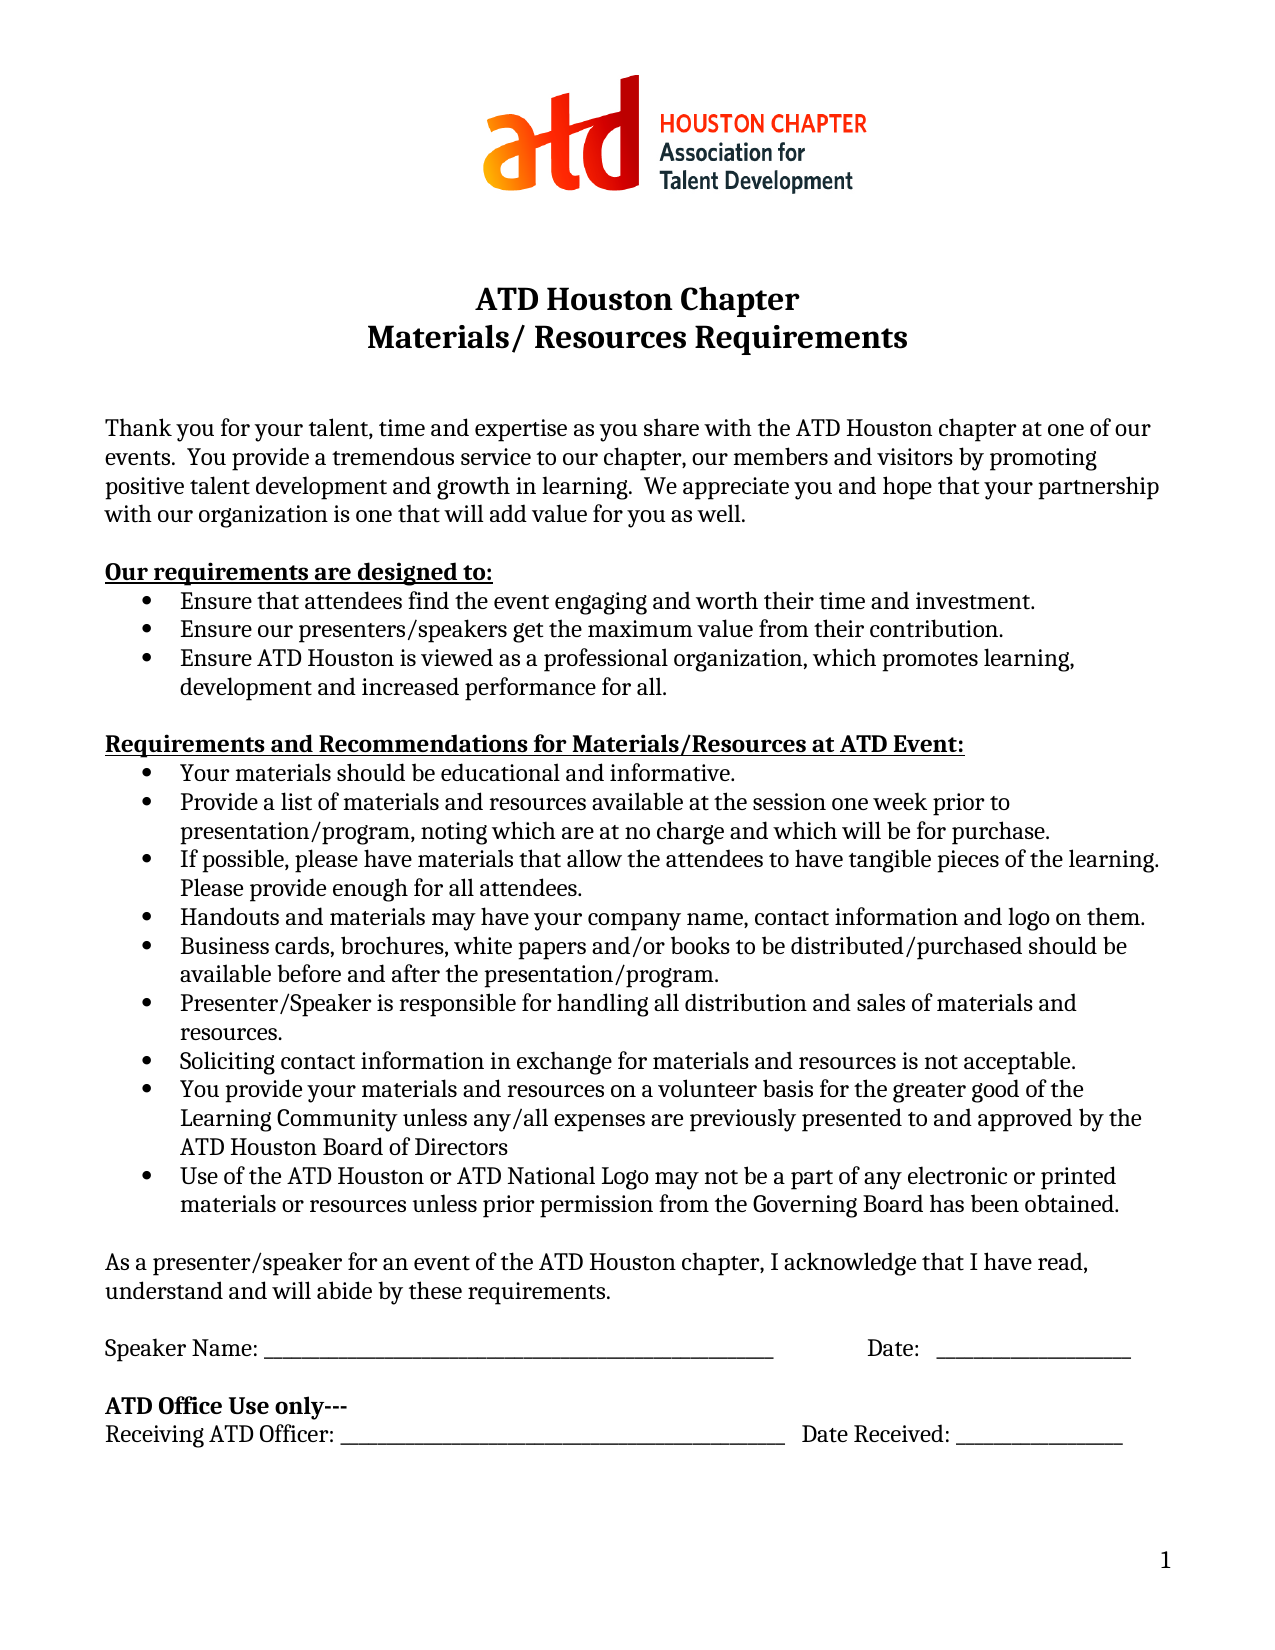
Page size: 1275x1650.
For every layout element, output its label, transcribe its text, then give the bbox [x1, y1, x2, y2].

list Use of the ATD Houston or ATD National Logo may not be a part of any electronic or printed materials or resources unless prior permission from the Governing Board has been obtained. [142, 1162, 1170, 1219]
text Materials/ Resources Requirements [105, 318, 1170, 357]
text ATD Houston Chapter [105, 280, 1170, 318]
text As a presenter/speaker for an event of the ATD Houston chapter, I acknowledge that I have read, understand and will abide by these requirements. [105, 1248, 1170, 1305]
text Thank you for your talent, time and expertise as you share with the ATD Houston chapter at one of our events. You provide a tremendous service to our chapter, our members and visitors by promoting positive talent development and growth in learning. We appreciate you and hope that your partnership with our organization is one that will add value for you as well. [105, 414, 1170, 529]
list Soliciting contact information in exchange for materials and resources is not acceptable. [142, 1047, 1170, 1075]
list Ensure our presenters/speakers get the maximum value from their contribution. [142, 615, 1170, 644]
text Speaker Name: _______________________________________________________ Date: _____________________ [105, 1334, 1170, 1363]
text Requirements and Recommendations for Materials/Resources at ATD Event: [105, 730, 1170, 759]
list Presenter/Speaker is responsible for handling all distribution and sales of materials and resources. [142, 989, 1170, 1047]
text ATD Office Use only--- [105, 1392, 1170, 1420]
list Business cards, brochures, white papers and/or books to be distributed/purchased should be available before and after the presentation/program. [142, 932, 1170, 989]
picture [483, 75, 867, 194]
list If possible, please have materials that allow the attendees to have tangible pieces of the learning. Please provide enough for all attendees. [142, 845, 1170, 903]
list Your materials should be educational and informative. [142, 759, 1170, 788]
list Ensure that attendees find the event engaging and worth their time and investment. [142, 587, 1170, 615]
text Receiving ATD Officer: ________________________________________________ Date Received: __________________ [105, 1420, 1170, 1449]
list Handouts and materials may have your company name, contact information and logo on them. [142, 903, 1170, 932]
list Provide a list of materials and resources available at the session one week prior to presentation/program, noting which are at no charge and which will be for purchase. [142, 788, 1170, 845]
text Our requirements are designed to: [105, 558, 1170, 587]
list You provide your materials and resources on a volunteer basis for the greater good of the Learning Community unless any/all expenses are previously presented to and approved by the ATD Houston Board of Directors [142, 1075, 1170, 1162]
list Ensure ATD Houston is viewed as a professional organization, which promotes learning, development and increased performance for all. [142, 644, 1170, 702]
